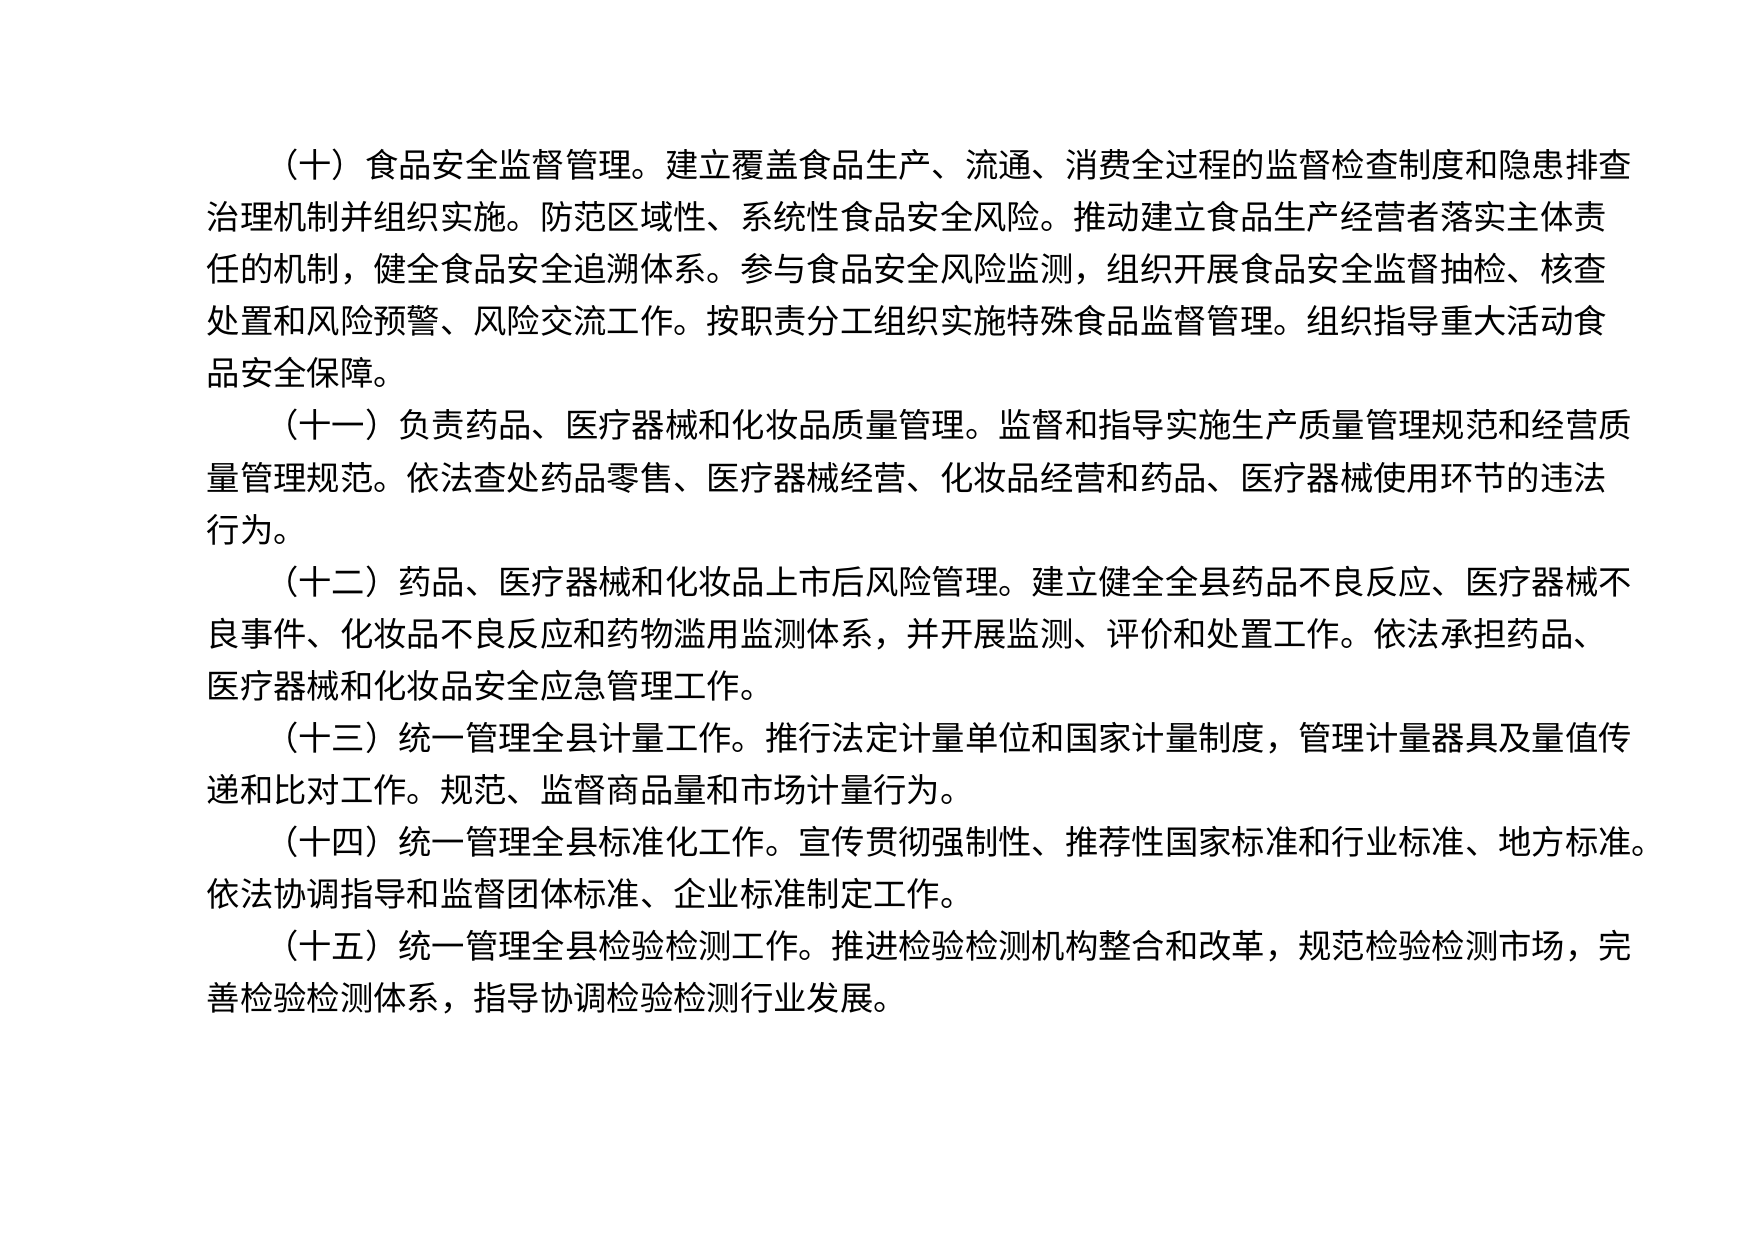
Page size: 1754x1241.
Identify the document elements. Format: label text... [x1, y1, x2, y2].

text （十）食品安全监督管理。建立覆盖食品生产、流通、消费全过程的监督检查制度和隐患排查治理机制并组织实施。防范区域性、系统性食品安全风险。推动建立食品生产经营者落实主体责任的机制，健全食品安全追溯体系。参与食品安全风险监测，组织开展食品安全监督抽检、核查处置和风险预警、风险交流工作。按职责分工组织实施特殊食品监督管理。组织指导重大活动食品安全保障。 [207, 136, 1636, 396]
text （十一）负责药品、医疗器械和化妆品质量管理。监督和指导实施生产质量管理规范和经营质量管理规范。依法查处药品零售、医疗器械经营、化妆品经营和药品、医疗器械使用环节的违法行为。 [207, 396, 1636, 552]
text （十四）统一管理全县标准化工作。宣传贯彻强制性、推荐性国家标准和行业标准、地方标准。依法协调指导和监督团体标准、企业标准制定工作。 [207, 813, 1636, 917]
text （十五）统一管理全县检验检测工作。推进检验检测机构整合和改革，规范检验检测市场，完善检验检测体系，指导协调检验检测行业发展。 [207, 917, 1636, 1021]
text （十三）统一管理全县计量工作。推行法定计量单位和国家计量制度，管理计量器具及量值传递和比对工作。规范、监督商品量和市场计量行为。 [207, 709, 1636, 813]
text （十二）药品、医疗器械和化妆品上市后风险管理。建立健全全县药品不良反应、医疗器械不良事件、化妆品不良反应和药物滥用监测体系，并开展监测、评价和处置工作。依法承担药品、医疗器械和化妆品安全应急管理工作。 [207, 552, 1636, 709]
